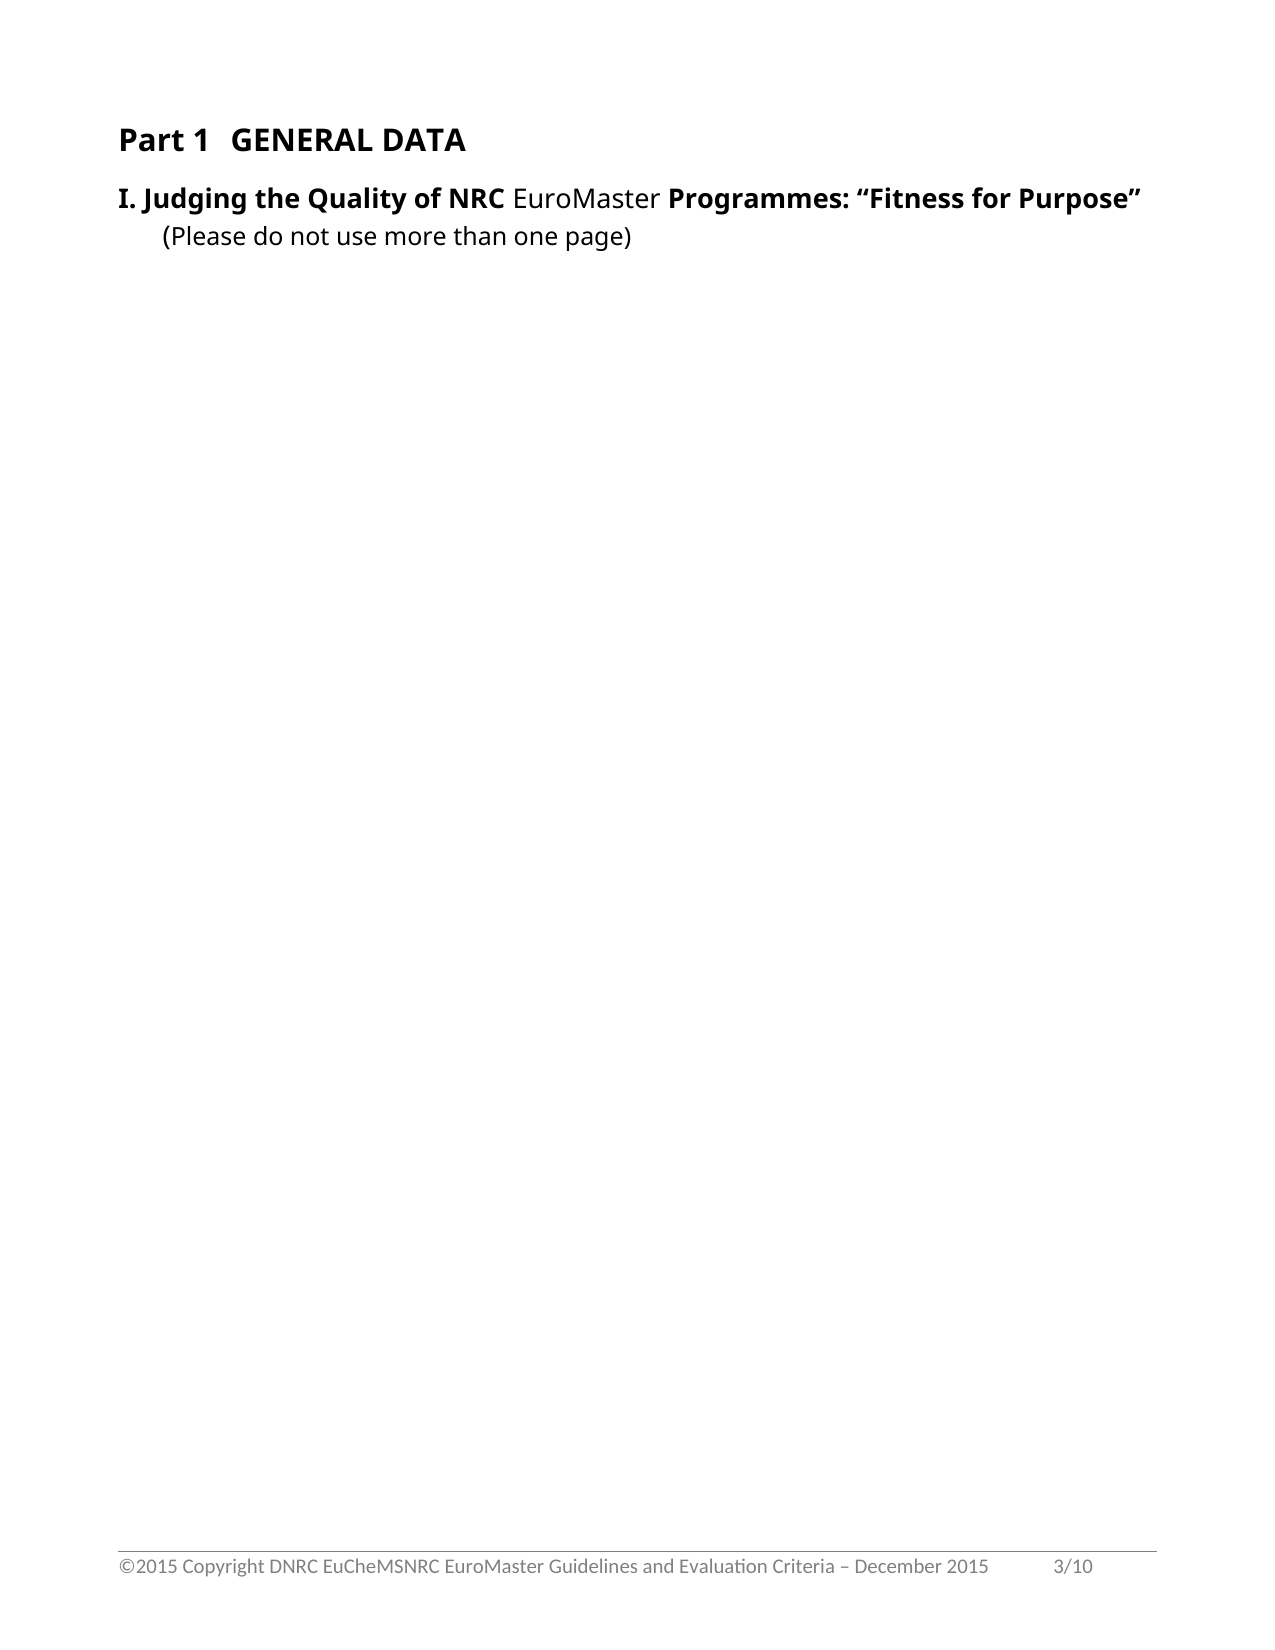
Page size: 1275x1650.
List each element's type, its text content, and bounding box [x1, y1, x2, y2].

text I. Judging the Quality of NRC EuroMaster Programmes: “Fitness for Purpose” (Please do not use more than one page) [118, 179, 1157, 253]
text Part 1 GENERAL DATA [118, 118, 1157, 161]
